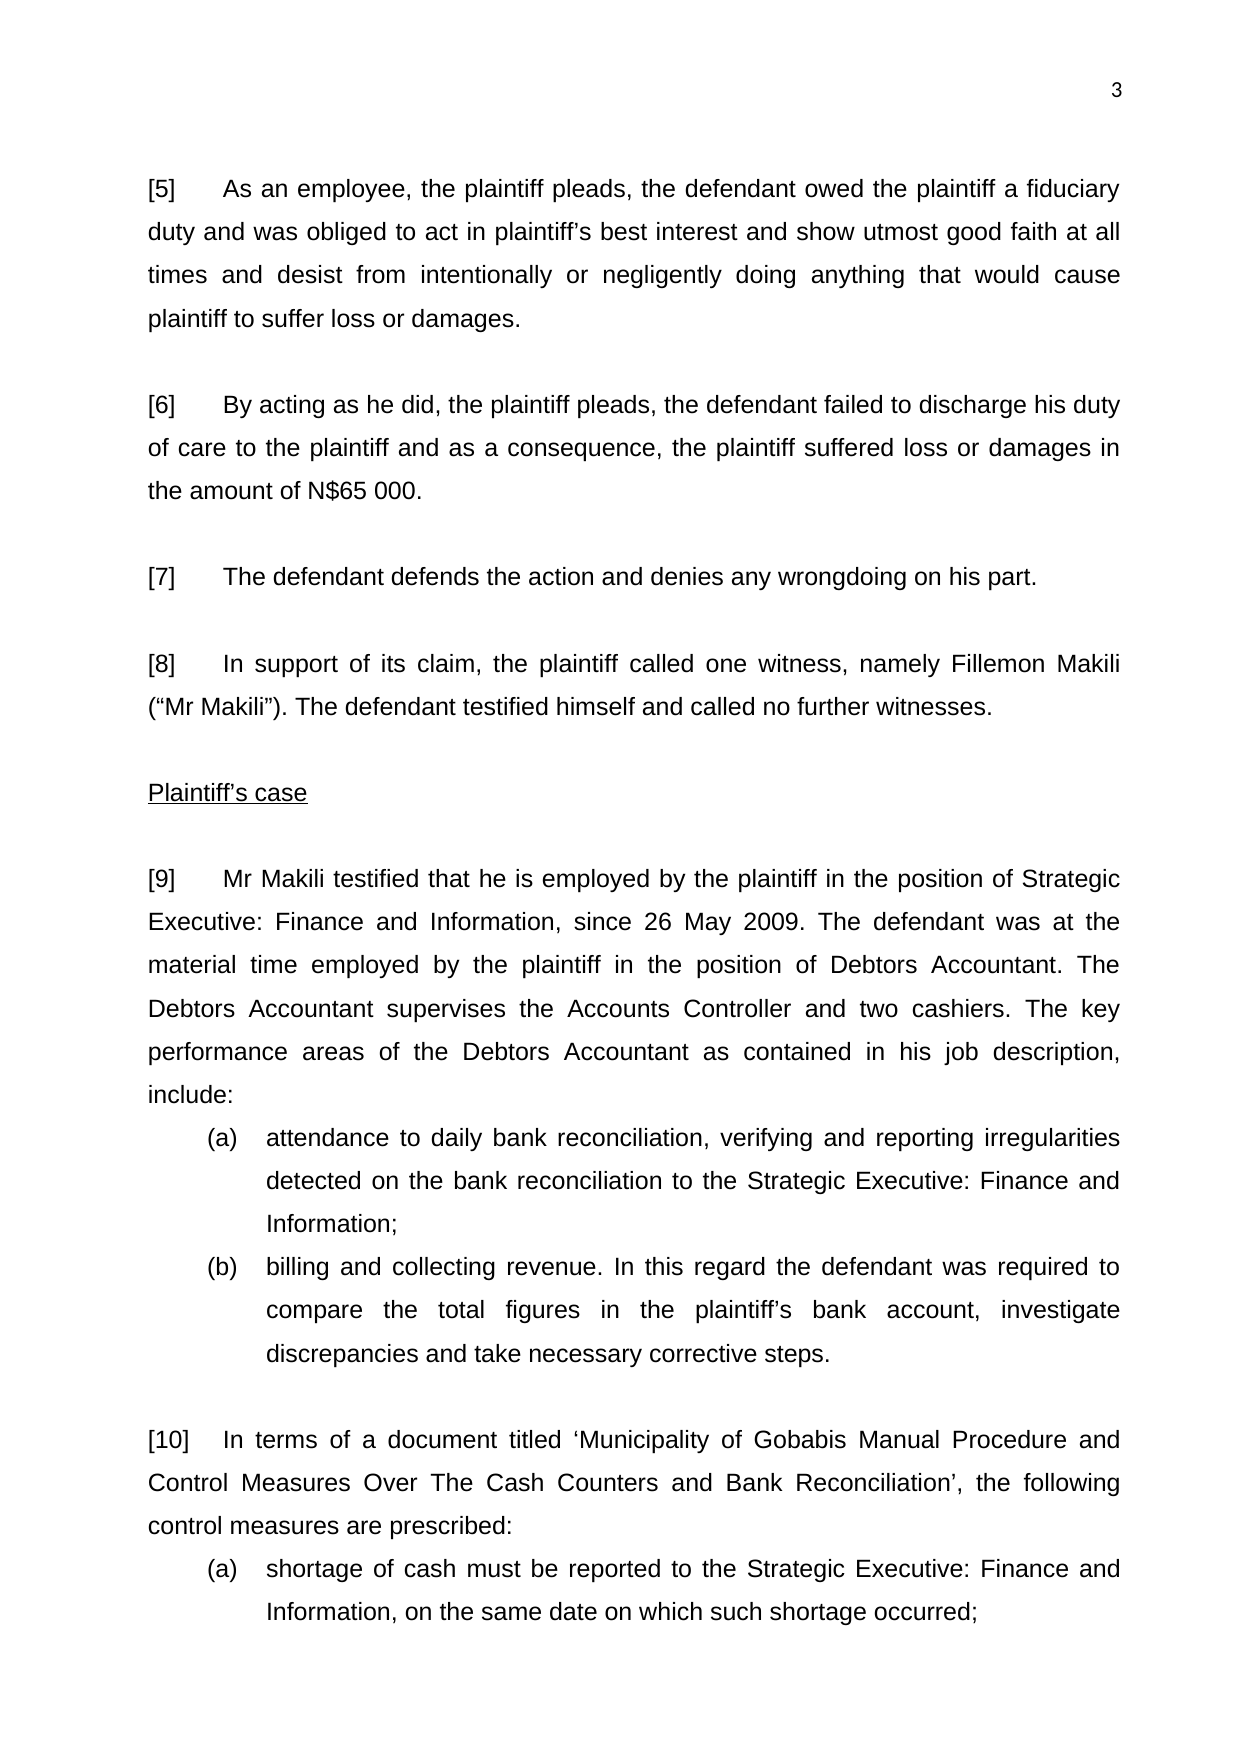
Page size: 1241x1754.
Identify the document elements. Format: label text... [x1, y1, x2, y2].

text [9] Mr Makili testified that he is employed by the plaintiff in the position of Strategic Executive: Finance and Information, since 26 May 2009. The defendant was at the material time employed by the plaintiff in the position of Debtors Accountant. The Debtors Accountant supervises the Accounts Controller and two cashiers. The key performance areas of the Debtors Accountant as contained in his job description, include: [148, 864, 1122, 1108]
text (a) shortage of cash must be reported to the Strategic Executive: Finance and Information, on the same date on which such shortage occurred; [207, 1554, 1122, 1626]
text Plaintiff’s case [148, 778, 1122, 807]
text [8] In support of its claim, the plaintiff called one witness, namely Fillemon Makili (“Mr Makili”). The defendant testified himself and called no further witnesses. [148, 648, 1122, 720]
text (a) attendance to daily bank reconciliation, verifying and reporting irregularities detected on the bank reconciliation to the Strategic Executive: Finance and Information; [207, 1123, 1122, 1238]
text [10] In terms of a document titled ‘Municipality of Gobabis Manual Procedure and Control Measures Over The Cash Counters and Bank Reconciliation’, the following control measures are prescribed: [148, 1425, 1122, 1540]
text [5] As an employee, the plaintiff pleads, the defendant owed the plaintiff a fiduciary duty and was obliged to act in plaintiff’s best interest and show utmost good faith at all times and desist from intentionally or negligently doing anything that would cause plaintiff to suffer loss or damages. [148, 174, 1122, 332]
text [6] By acting as he did, the plaintiff pleads, the defendant failed to discharge his duty of care to the plaintiff and as a consequence, the plaintiff suffered loss or damages in the amount of N$65 000. [148, 390, 1122, 505]
text (b) billing and collecting revenue. In this regard the defendant was required to compare the total figures in the plaintiff’s bank account, investigate discrepancies and take necessary corrective steps. [207, 1252, 1122, 1367]
text [7] The defendant defends the action and denies any wrongdoing on his part. [148, 562, 1122, 591]
